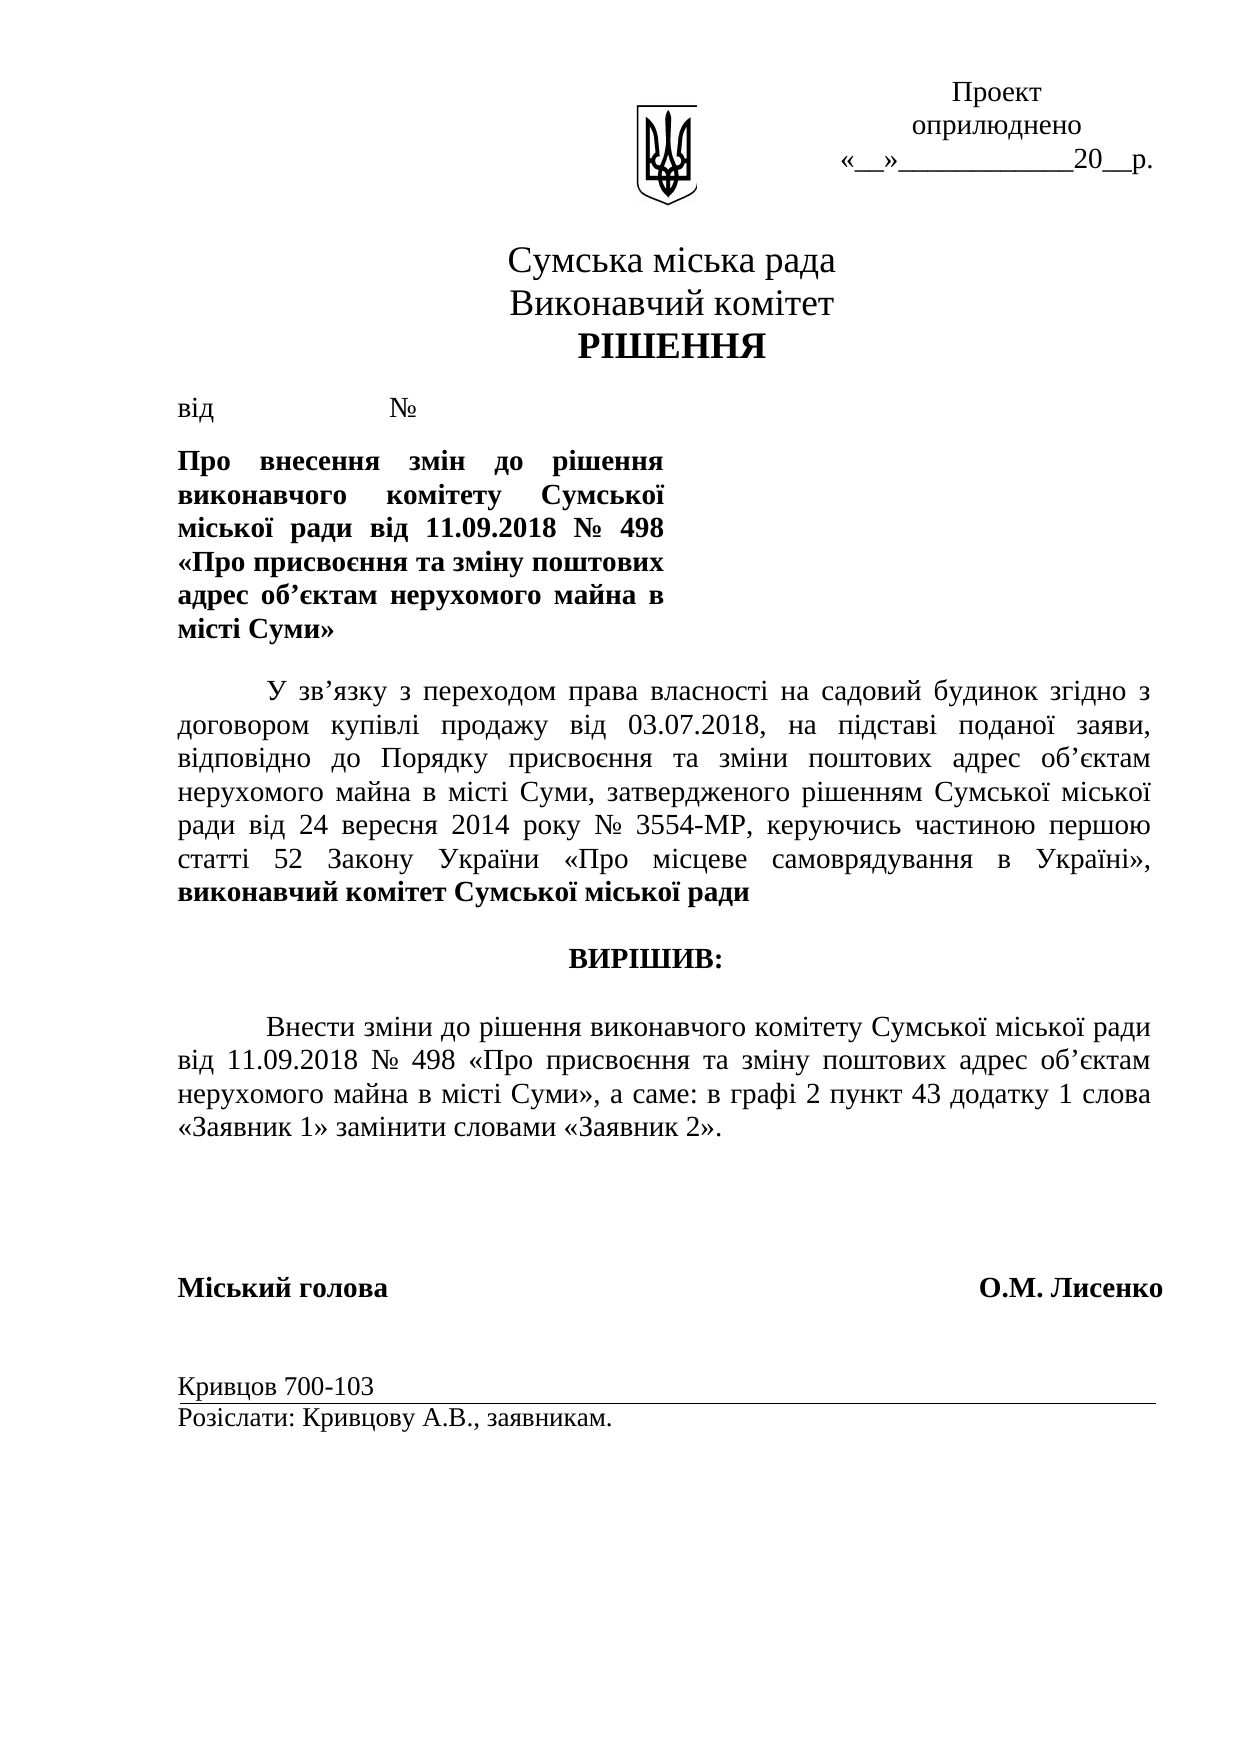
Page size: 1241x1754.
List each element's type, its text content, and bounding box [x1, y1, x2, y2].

table_header Про внесення змін до рішення виконавчого комітету Сумської міської ради від 11.09.2018 № 498 «Про присвоєння та зміну поштових адрес об’єктам нерухомого майна в місті Суми» [166, 443, 690, 644]
text У зв’язку з переходом права власності на садовий будинок згідно з договором купівлі продажу від 03.07.2018, на підставі поданої заяви, відповідно до Порядку присвоєння та зміни поштових адрес об’єктам нерухомого майна в місті Суми, затвердженого рішенням Сумської міської ради від 24 вересня 2014 року № 3554-МР, керуючись частиною першою статті 52 Закону України «Про місцеве самоврядування в Україні», виконавчий комітет Сумської міської ради [177, 673, 1152, 908]
picture [634, 101, 697, 205]
text Кривцов 700-103 [177, 1370, 1167, 1402]
text Виконавчий комітет [177, 280, 1167, 323]
text Міський голова О.М. Лисенко [177, 1270, 1167, 1303]
text Розіслати: Кривцову А.В., заявникам. [177, 1402, 1167, 1433]
text від № [177, 390, 1167, 424]
text ВИРІШИВ: [140, 942, 1152, 975]
text РІШЕННЯ [177, 323, 1167, 366]
list Внести зміни до рішення виконавчого комітету Сумської міської ради від 11.09.2018 № 498 «Про присвоєння та зміну поштових адрес об’єктам нерухомого майна в місті Суми», а саме: в графі 2 пункт 43 додатку 1 слова «Заявник 1» замінити словами «Заявник 2». [177, 1009, 1152, 1143]
text Сумська міська рада [177, 237, 1167, 280]
